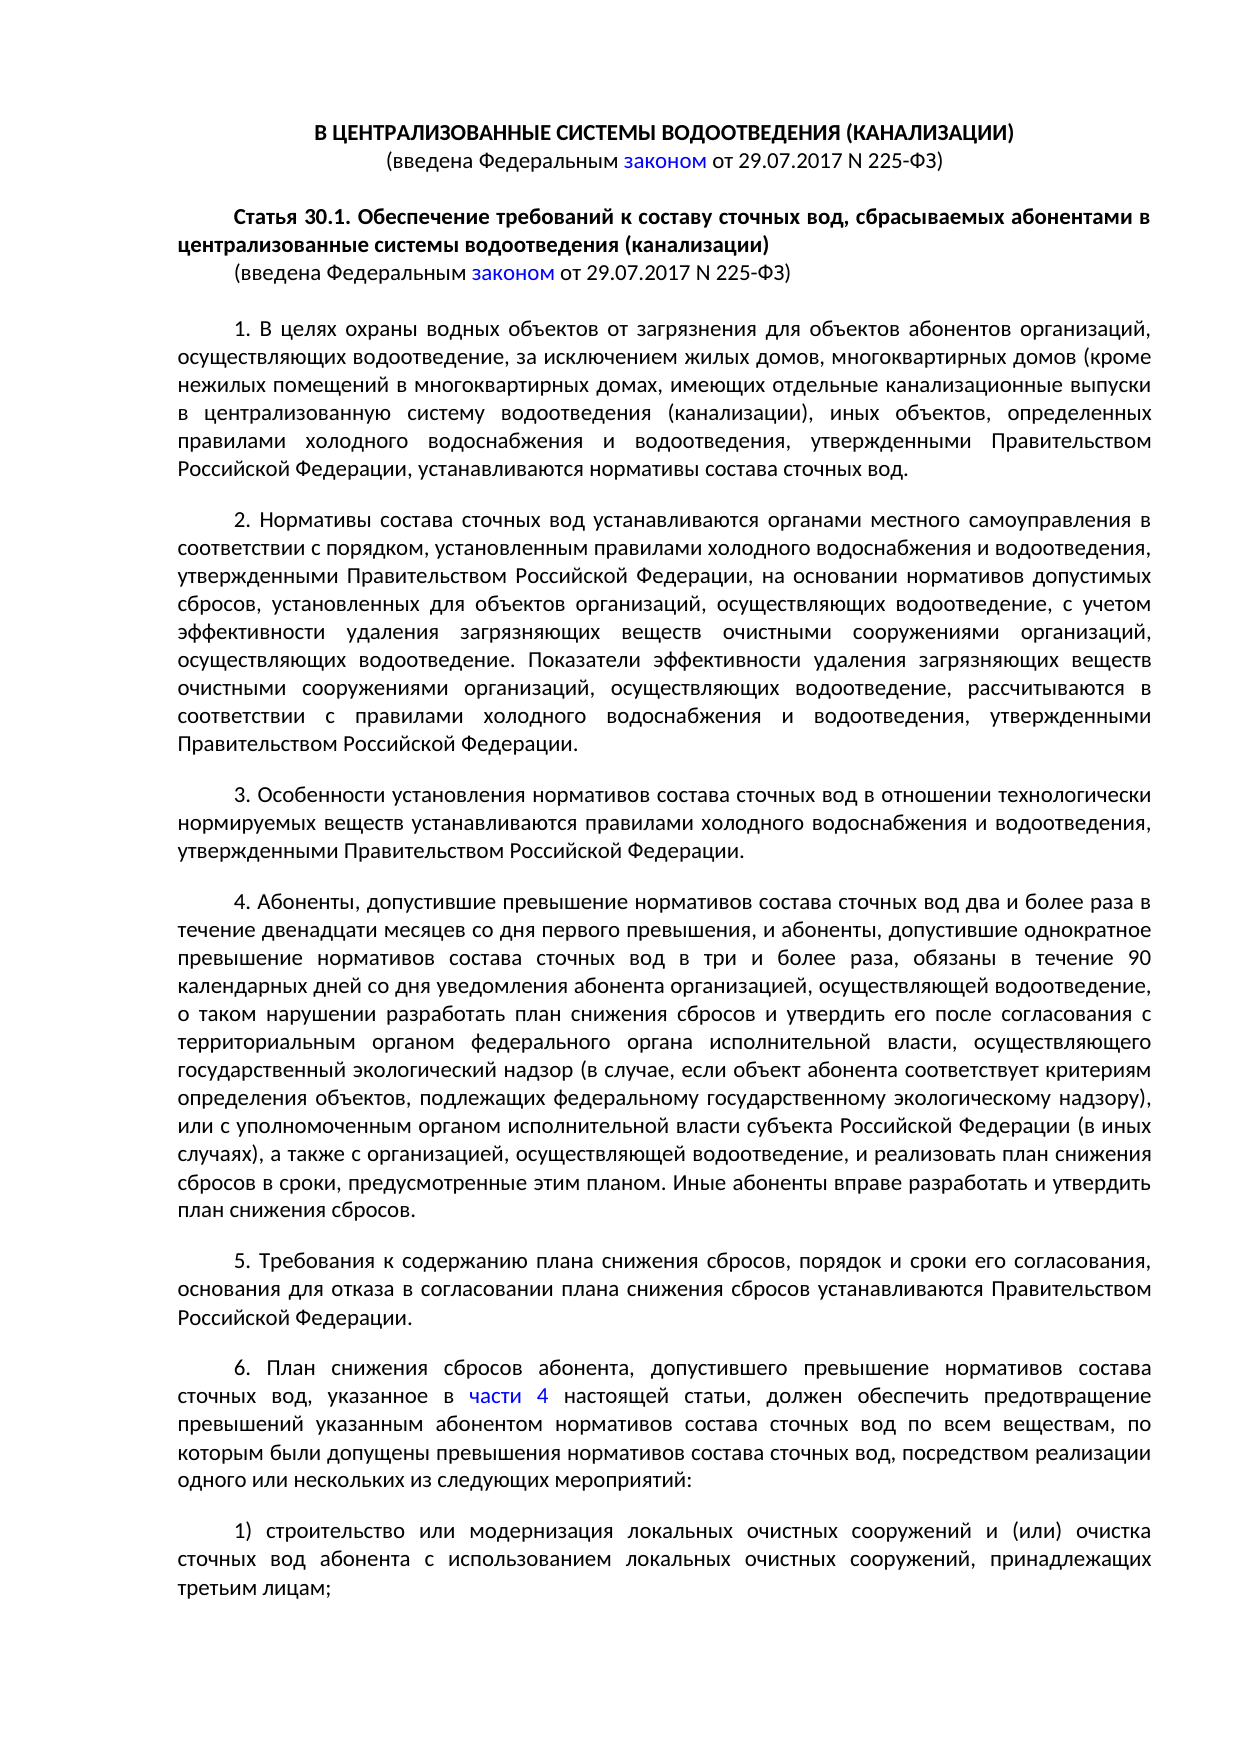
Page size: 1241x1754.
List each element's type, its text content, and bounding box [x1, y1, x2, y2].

title Статья 30.1. Обеспечение требований к составу сточных вод, сбрасываемых абонентами в централизованные системы водоотведения (канализации) [177, 202, 1152, 258]
text 3. Особенности установления нормативов состава сточных вод в отношении технологически нормируемых веществ устанавливаются правилами холодного водоснабжения и водоотведения, утвержденными Правительством Российской Федерации. [177, 780, 1152, 864]
text 4. Абоненты, допустившие превышение нормативов состава сточных вод два и более раза в течение двенадцати месяцев со дня первого превышения, и абоненты, допустившие однократное превышение нормативов состава сточных вод в три и более раза, обязаны в течение 90 календарных дней со дня уведомления абонента организацией, осуществляющей водоотведение, о таком нарушении разработать план снижения сбросов и утвердить его после согласования с территориальным органом федерального органа исполнительной власти, осуществляющего государственный экологический надзор (в случае, если объект абонента соответствует критериям определения объектов, подлежащих федеральному государственному экологическому надзору), или с уполномоченным органом исполнительной власти субъекта Российской Федерации (в иных случаях), а также с организацией, осуществляющей водоотведение, и реализовать план снижения сбросов в сроки, предусмотренные этим планом. Иные абоненты вправе разработать и утвердить план снижения сбросов. [177, 887, 1152, 1224]
title В ЦЕНТРАЛИЗОВАННЫЕ СИСТЕМЫ ВОДООТВЕДЕНИЯ (КАНАЛИЗАЦИИ) [177, 118, 1152, 146]
text 1) строительство или модернизация локальных очистных сооружений и (или) очистка сточных вод абонента с использованием локальных очистных сооружений, принадлежащих третьим лицам; [177, 1517, 1152, 1601]
text (введена Федеральным законом от 29.07.2017 N 225-ФЗ) [177, 146, 1152, 174]
text (введена Федеральным законом от 29.07.2017 N 225-ФЗ) [177, 258, 1152, 286]
text 2. Нормативы состава сточных вод устанавливаются органами местного самоуправления в соответствии с порядком, установленным правилами холодного водоснабжения и водоотведения, утвержденными Правительством Российской Федерации, на основании нормативов допустимых сбросов, установленных для объектов организаций, осуществляющих водоотведение, с учетом эффективности удаления загрязняющих веществ очистными сооружениями организаций, осуществляющих водоотведение. Показатели эффективности удаления загрязняющих веществ очистными сооружениями организаций, осуществляющих водоотведение, рассчитываются в соответствии с правилами холодного водоснабжения и водоотведения, утвержденными Правительством Российской Федерации. [177, 505, 1152, 757]
text 6. План снижения сбросов абонента, допустившего превышение нормативов состава сточных вод, указанное в части 4 настоящей статьи, должен обеспечить предотвращение превышений указанным абонентом нормативов состава сточных вод по всем веществам, по которым были допущены превышения нормативов состава сточных вод, посредством реализации одного или нескольких из следующих мероприятий: [177, 1353, 1152, 1494]
text 1. В целях охраны водных объектов от загрязнения для объектов абонентов организаций, осуществляющих водоотведение, за исключением жилых домов, многоквартирных домов (кроме нежилых помещений в многоквартирных домах, имеющих отдельные канализационные выпуски в централизованную систему водоотведения (канализации), иных объектов, определенных правилами холодного водоснабжения и водоотведения, утвержденными Правительством Российской Федерации, устанавливаются нормативы состава сточных вод. [177, 314, 1152, 482]
text 5. Требования к содержанию плана снижения сбросов, порядок и сроки его согласования, основания для отказа в согласовании плана снижения сбросов устанавливаются Правительством Российской Федерации. [177, 1247, 1152, 1331]
